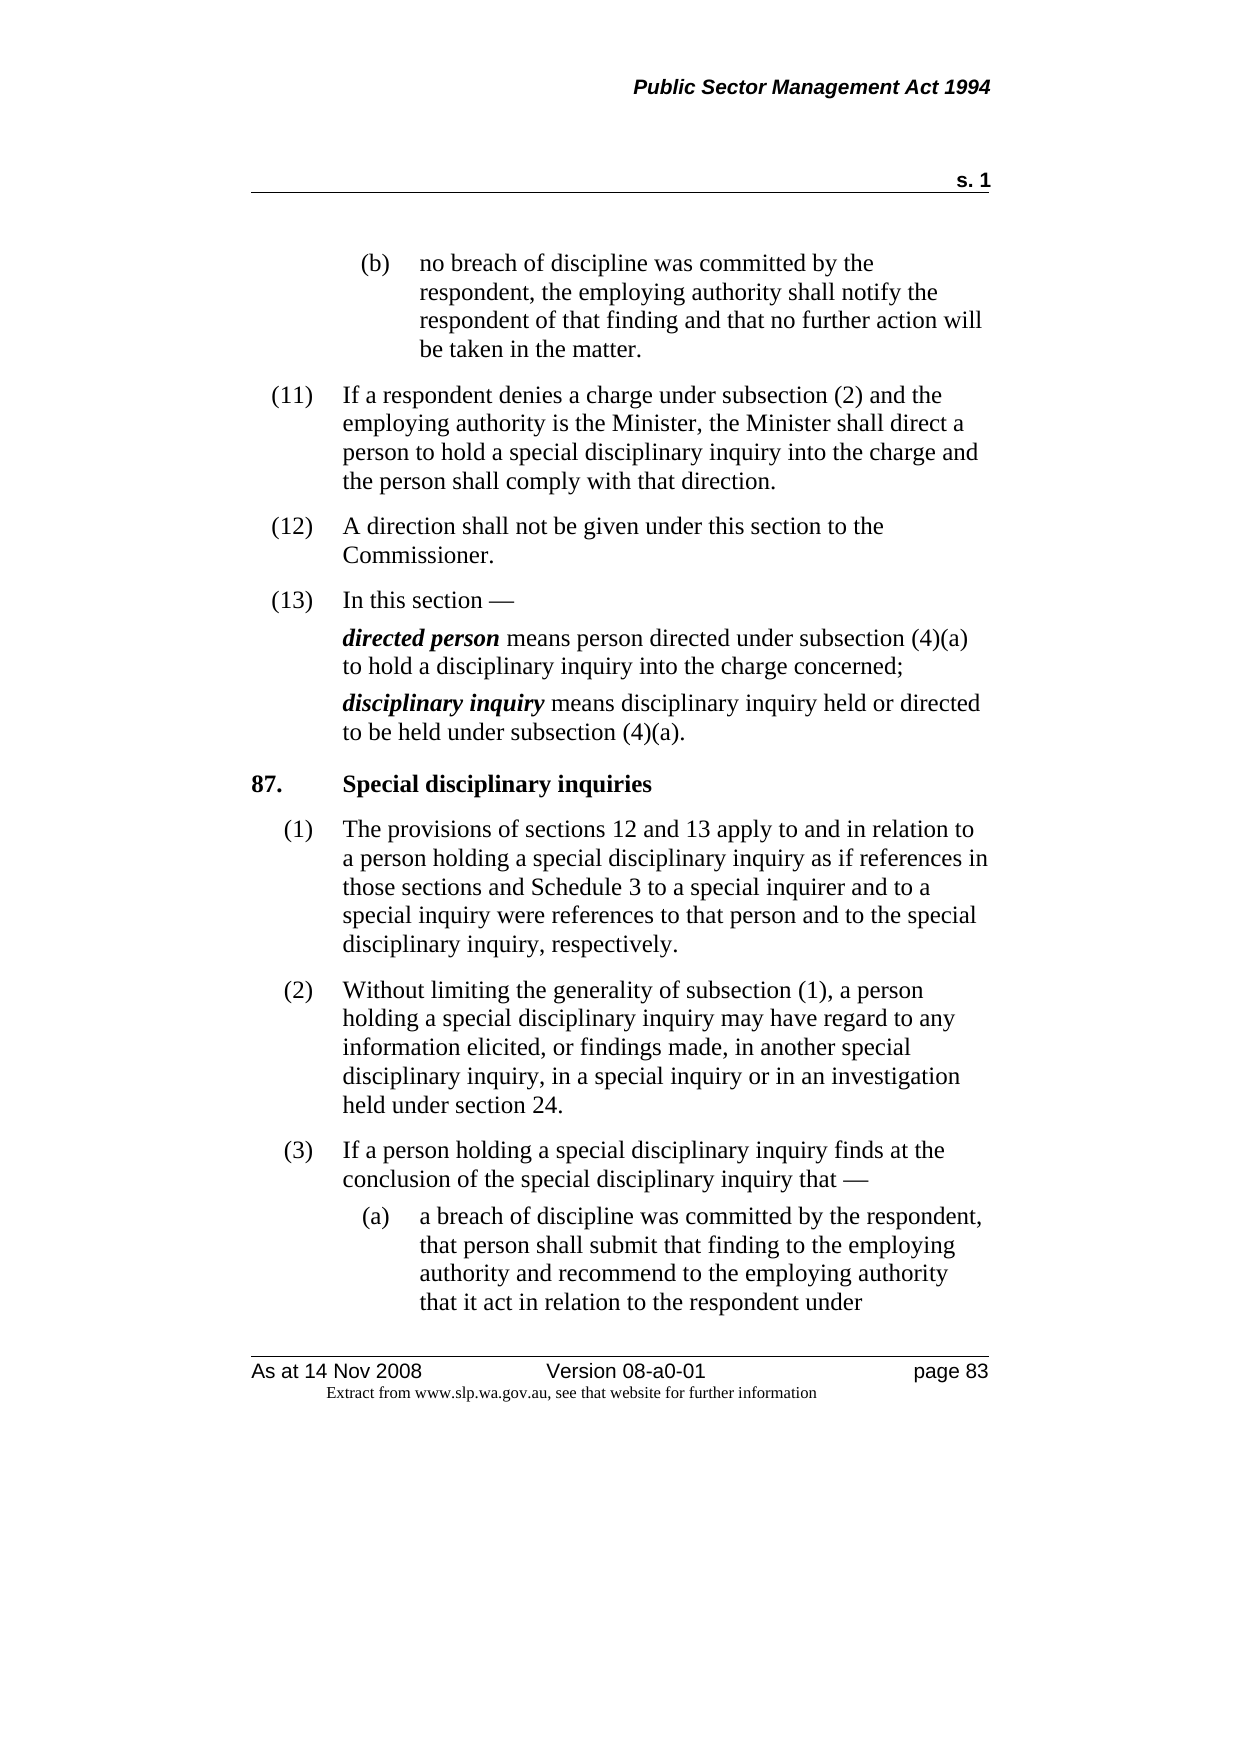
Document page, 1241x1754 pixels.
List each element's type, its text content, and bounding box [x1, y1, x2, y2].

text (3) If a person holding a special disciplinary inquiry finds at the conclusion of the special disciplinary inquiry that — [251, 1135, 989, 1193]
text (11) If a respondent denies a charge under subsection (2) and the employing authority is the Minister, the Minister shall direct a person to hold a special disciplinary inquiry into the charge and the person shall comply with that direction. [251, 380, 989, 495]
text (2) Without limiting the generality of subsection (1), a person holding a special disciplinary inquiry may have regard to any information elicited, or findings made, in another special disciplinary inquiry, in a special inquiry or in an investigation held under section 24. [251, 975, 989, 1118]
text (12) A direction shall not be given under this section to the Commissioner. [251, 511, 989, 569]
text (13) In this section — [251, 586, 989, 614]
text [251, 1201, 989, 1316]
text disciplinary inquiry means disciplinary inquiry held or directed to be held under subsection (4)(a). [251, 688, 989, 746]
text (1) The provisions of sections 12 and 13 apply to and in relation to a person holding a special disciplinary inquiry as if references in those sections and Schedule 3 to a special inquirer and to a special inquiry were references to that person and to the special disciplinary inquiry, respectively. [251, 814, 989, 958]
text directed person means person directed under subsection (4)(a) to hold a disciplinary inquiry into the charge concerned; [251, 623, 989, 680]
text (b) no breach of discipline was committed by the respondent, the employing authority shall notify the respondent of that finding and that no further action will be taken in the matter. [251, 248, 989, 363]
subtitle 87. Special disciplinary inquiries [251, 769, 989, 798]
